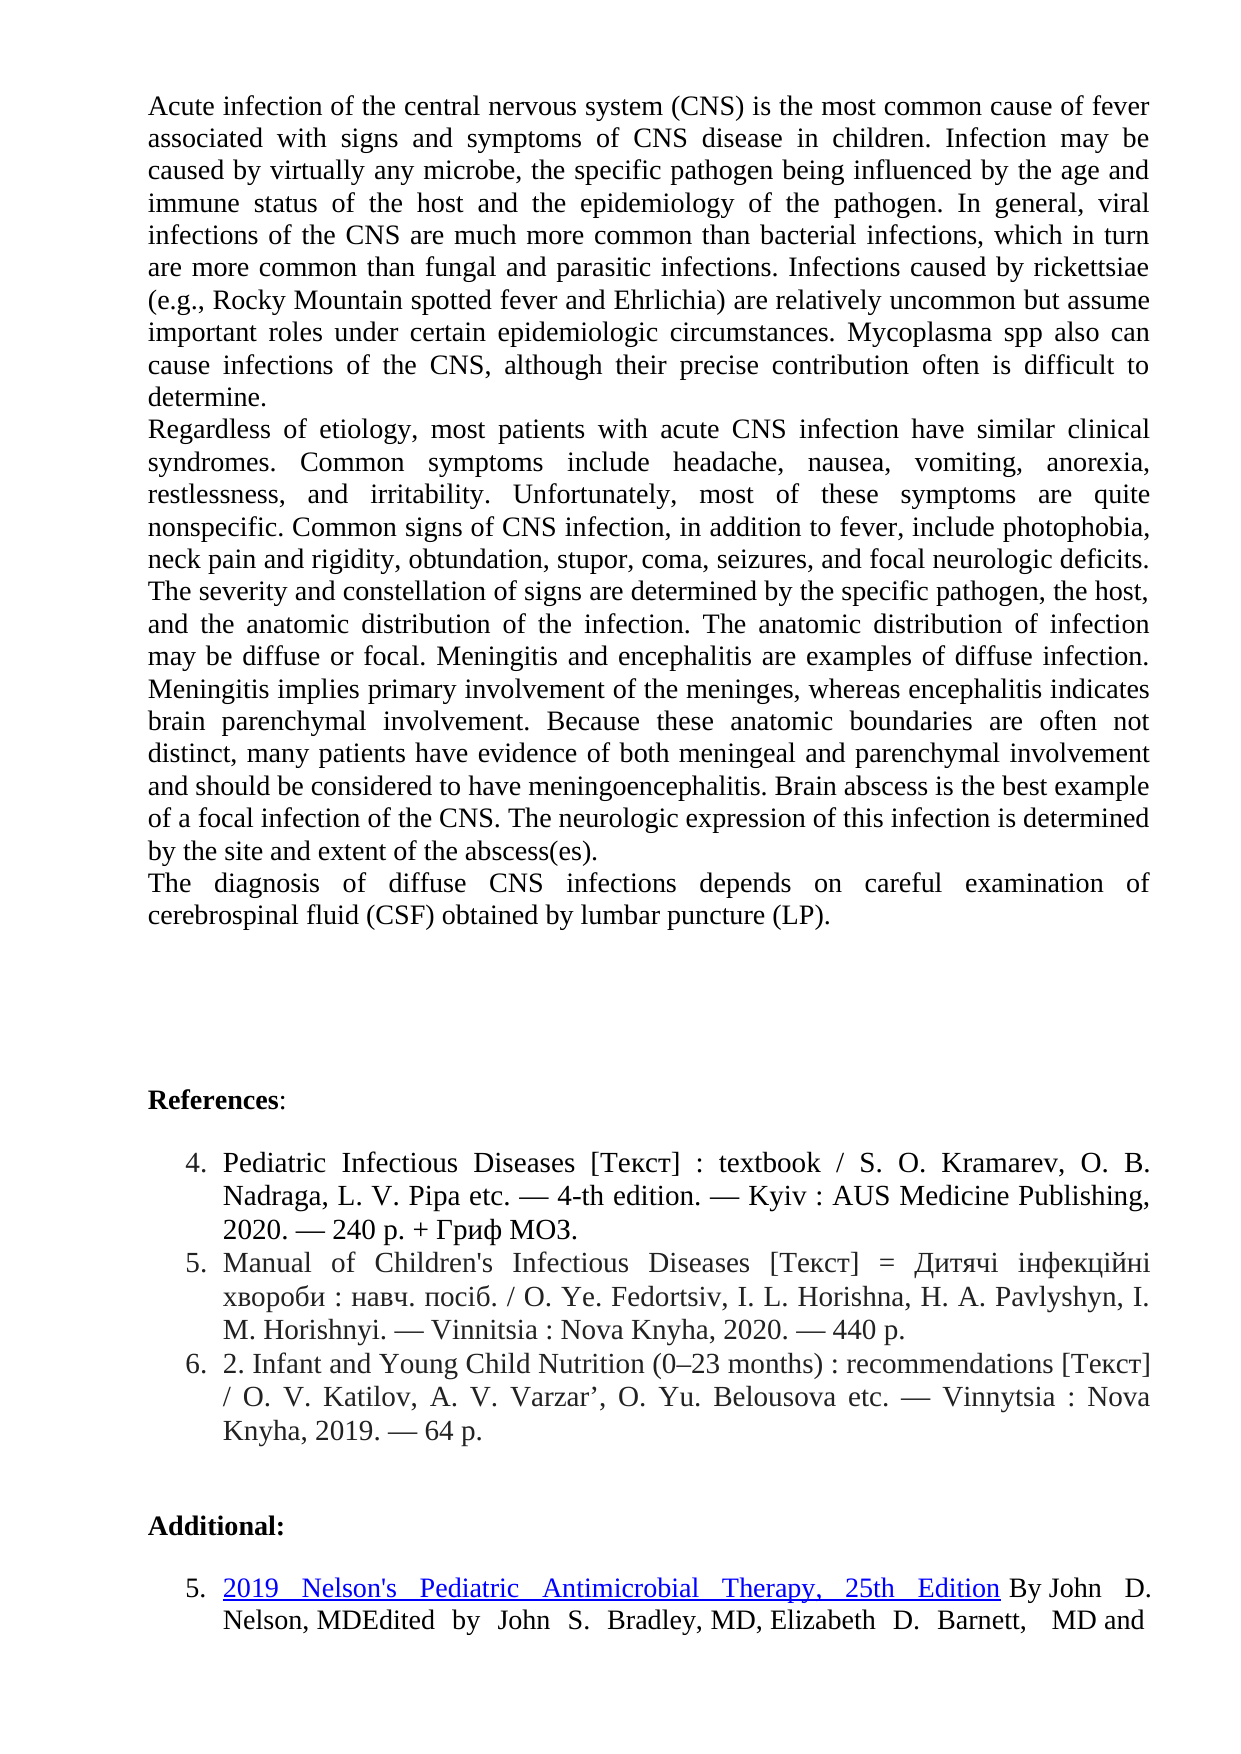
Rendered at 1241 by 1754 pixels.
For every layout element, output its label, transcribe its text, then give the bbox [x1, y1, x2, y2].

text Regardless of etiology, most patients with acute CNS infection have similar clinical syndromes. Common symptoms include headache, nausea, vomiting, anorexia, restlessness, and irritability. Unfortunately, most of these symptoms are quite nonspecific. Common signs of CNS infection, in addition to fever, include photophobia, neck pain and rigidity, obtundation, stupor, coma, seizures, and focal neurologic deficits. The severity and constellation of signs are determined by the specific pathogen, the host, and the anatomic distribution of the infection. The anatomic distribution of infection may be diffuse or focal. Meningitis and encephalitis are examples of diffuse infection. Meningitis implies primary involvement of the meninges, whereas encephalitis indicates brain parenchymal involvement. Because these anatomic boundaries are often not distinct, many patients have evidence of both meningeal and parenchymal involvement and should be considered to have meningoencephalitis. Brain abscess is the best example of a focal infection of the CNS. The neurologic expression of this infection is determined by the site and extent of the abscess(es). [148, 412, 1152, 866]
text The diagnosis of diffuse CNS infections depends on careful examination of cerebrospinal fluid (CSF) obtained by lumbar puncture (LP). [148, 866, 1152, 931]
list Manual of Children's Infectious Diseases [Текст] = Дитячі інфекційні хвороби : навч. посіб. / O. Ye. Fedortsiv, I. L. Horishna, H. A. Pavlyshyn, I. M. Horishnyi. — Vinnitsia : Nova Knyha, 2020. — 440 p. [185, 1245, 1152, 1346]
list 2. Infant and Young Child Nutrition (0–23 months) : recommendations [Текст] / O. V. Katilov, A. V. Varzar’, O. Yu. Belousova etc. — Vinnytsia : Nova Knyha, 2019. — 64 p. [185, 1346, 1152, 1447]
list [185, 1571, 1152, 1636]
text References: [148, 1083, 1152, 1116]
text Additional: [148, 1509, 1152, 1542]
text Acute infection of the central nervous system (CNS) is the most common cause of fever associated with signs and symptoms of CNS disease in children. Infection may be caused by virtually any microbe, the specific pathogen being influenced by the age and immune status of the host and the epidemiology of the pathogen. In general, viral infections of the CNS are much more common than bacterial infections, which in turn are more common than fungal and parasitic infections. Infections caused by rickettsiae (e.g., Rocky Mountain spotted fever and Ehrlichia) are relatively uncommon but assume important roles under certain epidemiologic circumstances. Mycoplasma spp also can cause infections of the CNS, although their precise contribution often is difficult to determine. [148, 88, 1152, 412]
list Pediatric Infectious Diseases [Текст] : textbook / S. O. Kramarev, O. B. Nadraga, L. V. Pipa etc. — 4-th edition. — Kyiv : AUS Medicine Publishing, 2020. — 240 p. + Гриф МОЗ. [185, 1145, 1152, 1245]
